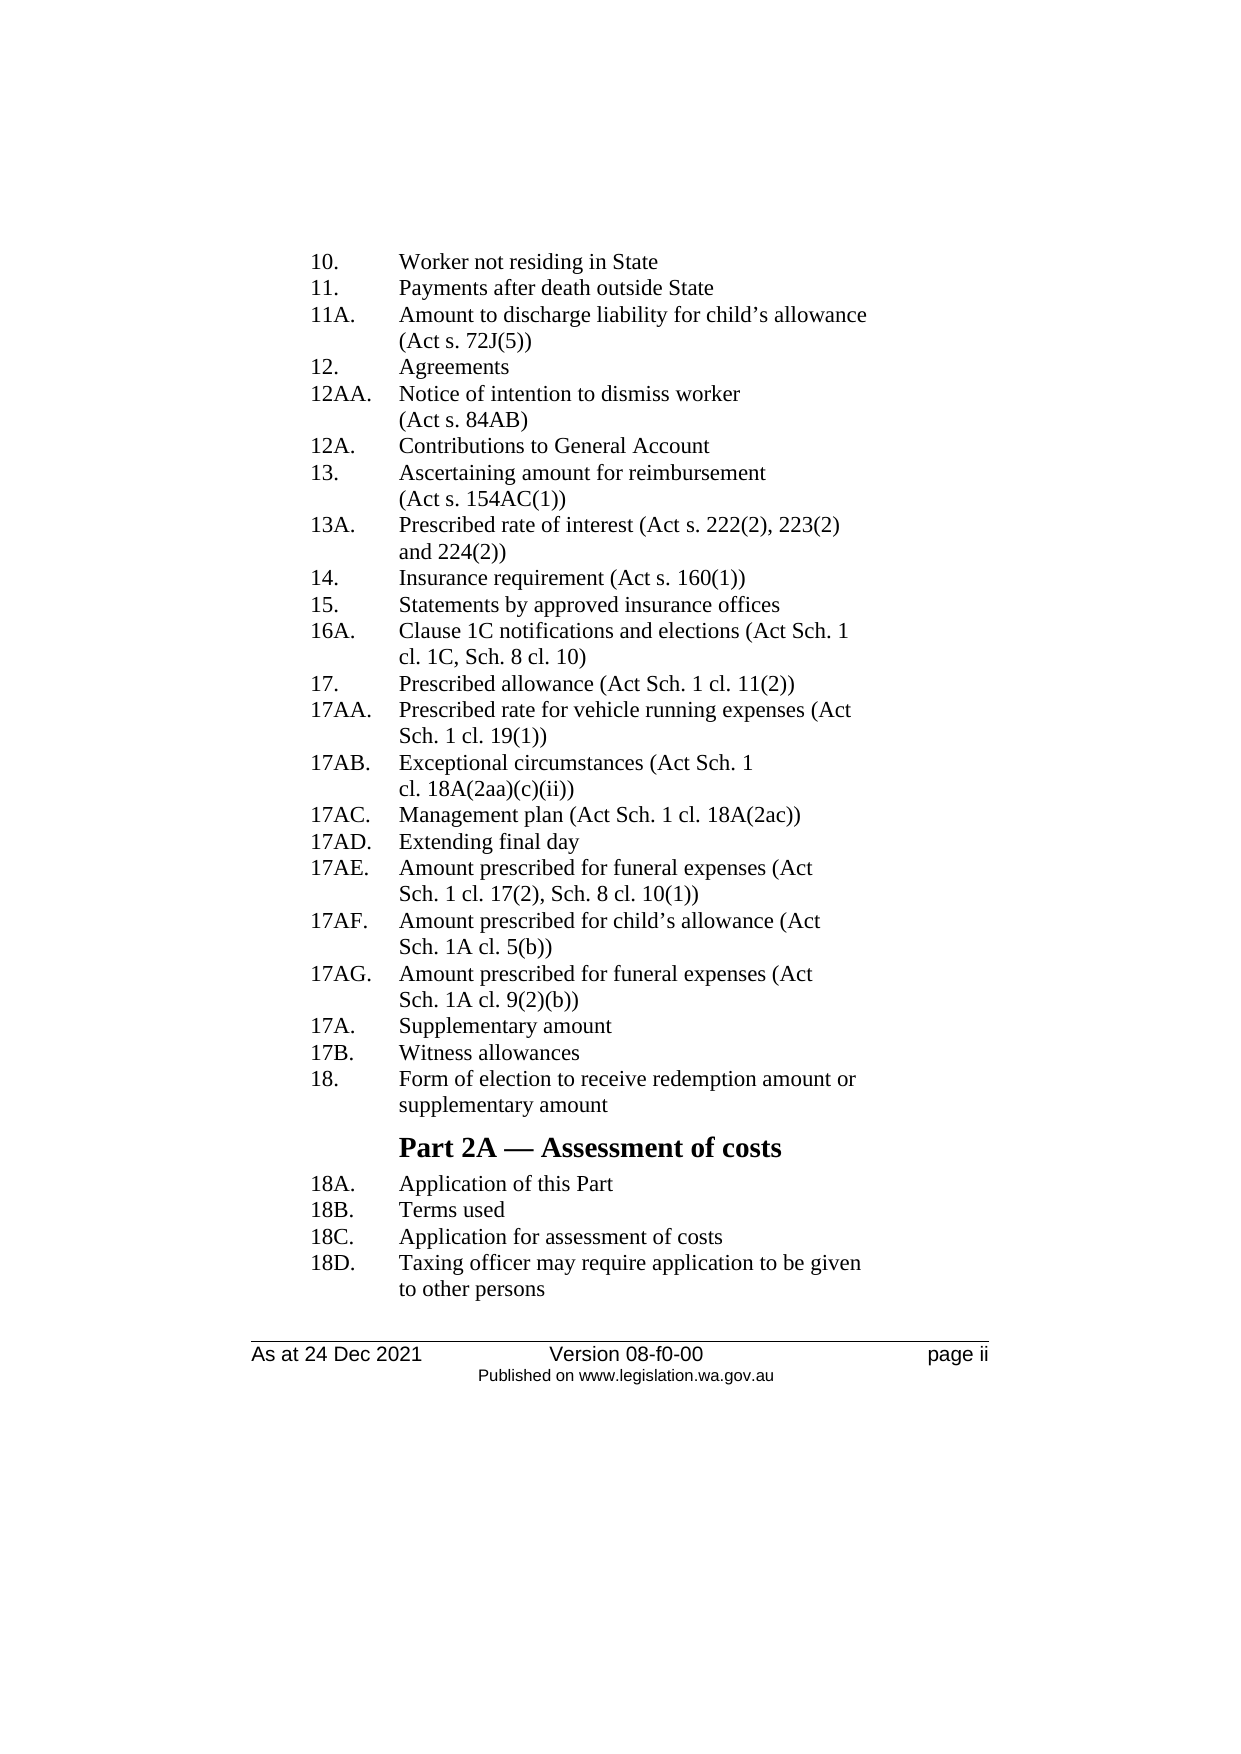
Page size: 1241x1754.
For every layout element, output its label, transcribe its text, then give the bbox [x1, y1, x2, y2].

text 11A. Amount to discharge liability for child’s allowance (Act s. 72J(5)) 12 [310, 301, 871, 353]
text 17AG. Amount prescribed for funeral expenses (Act Sch. 1A cl. 9(2)(b)) 24 [310, 959, 871, 1012]
text 14. Insurance requirement (Act s. 160(1)) 16 [310, 564, 871, 591]
text 17AE. Amount prescribed for funeral expenses (Act Sch. 1 cl. 17(2), Sch. 8 cl. 10(1)) 22 [310, 854, 871, 907]
text 12AA. Notice of intention to dismiss worker (Act s. 84AB) 14 [310, 380, 871, 432]
text 17AF. Amount prescribed for child’s allowance (Act Sch. 1A cl. 5(b)) 23 [310, 907, 871, 959]
text 11. Payments after death outside State 11 [310, 274, 871, 301]
text 13. Ascertaining amount for reimbursement (Act s. 154AC(1)) 15 [310, 459, 871, 512]
text 18B. Terms used 27 [310, 1196, 871, 1223]
text 18C. Application for assessment of costs 28 [310, 1223, 871, 1249]
text 13A. Prescribed rate of interest (Act s. 222(2), 223(2) and 224(2)) 16 [310, 512, 871, 564]
text 16A. Clause 1C notifications and elections (Act Sch. 1 cl. 1C, Sch. 8 cl. 10) 18 [310, 617, 871, 670]
text 12. Agreements 12 [310, 353, 871, 380]
text 17AB. Exceptional circumstances (Act Sch. 1 cl. 18A(2aa)(c)(ii)) 20 [310, 749, 871, 801]
text 10. Worker not residing in State 10 [310, 248, 871, 274]
text 17. Prescribed allowance (Act Sch. 1 cl. 11(2)) 19 [310, 670, 871, 696]
text 15. Statements by approved insurance offices 18 [310, 591, 871, 617]
text 18. Form of election to receive redemption amount or supplementary amount 26 [310, 1065, 871, 1118]
text 17AD. Extending final day 21 [310, 828, 871, 854]
text 17AA. Prescribed rate for vehicle running expenses (Act Sch. 1 cl. 19(1)) 20 [310, 696, 871, 749]
text 18A. Application of this Part 27 [310, 1170, 871, 1196]
text 18D. Taxing officer may require application to be given to other persons 28 [310, 1249, 871, 1302]
text 17B. Witness allowances 25 [310, 1039, 871, 1065]
text 12A. Contributions to General Account 14 [310, 432, 871, 459]
text 17A. Supplementary amount 25 [310, 1012, 871, 1039]
text 17AC. Management plan (Act Sch. 1 cl. 18A(2ac)) 21 [310, 801, 871, 828]
text Part 2A — Assessment of costs [399, 1130, 871, 1164]
